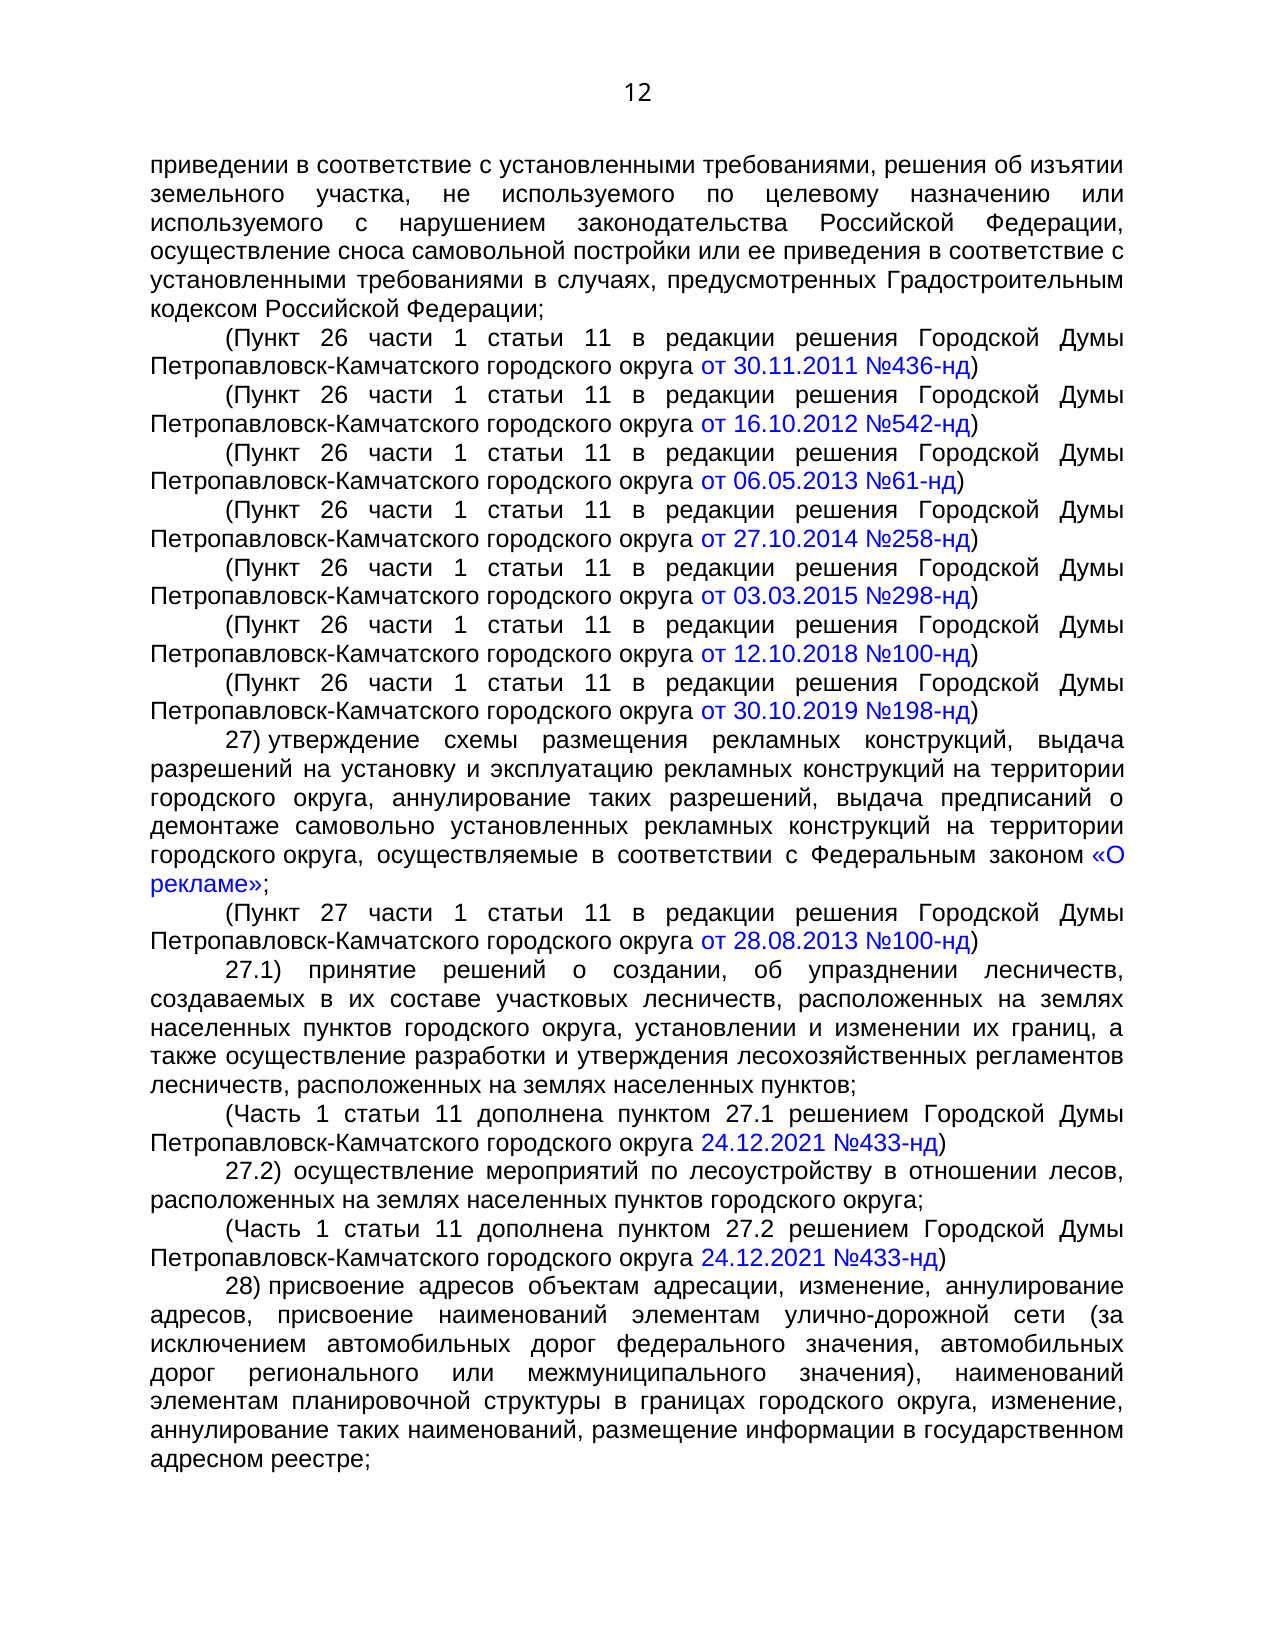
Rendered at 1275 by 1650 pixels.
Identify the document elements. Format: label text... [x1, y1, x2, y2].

text 28) присвоение адресов объектам адресации, изменение, аннулирование адресов, присвоение наименований элементам улично-дорожной сети (за исключением автомобильных дорог федерального значения, автомобильных дорог регионального или межмуниципального значения), наименований элементам планировочной структуры в границах городского округа, изменение, аннулирование таких наименований, размещение информации в государственном адресном реестре; [150, 1271, 1125, 1472]
text (Пункт 27 части 1 статьи 11 в редакции решения Городской Думы Петропавловск-Камчатского городского округа от 28.08.2013 №100-нд) [150, 897, 1125, 955]
text (Пункт 26 части 1 статьи 11 в редакции решения Городской Думы Петропавловск-Камчатского городского округа от 03.03.2015 №298-нд) [150, 552, 1125, 610]
text (Пункт 26 части 1 статьи 11 в редакции решения Городской Думы Петропавловск-Камчатского городского округа от 27.10.2014 №258-нд) [150, 495, 1125, 552]
text 27.2) осуществление мероприятий по лесоустройству в отношении лесов, расположенных на землях населенных пунктов городского округа; [150, 1156, 1125, 1214]
text 27) утверждение схемы размещения рекламных конструкций, выдача разрешений на установку и эксплуатацию рекламных конструкций на территории городского округа, аннулирование таких разрешений, выдача предписаний о демонтаже самовольно установленных рекламных конструкций на территории городского округа, осуществляемые в соответствии с Федеральным законом «О рекламе»; [150, 725, 1125, 897]
text 27.1) принятие решений о создании, об упразднении лесничеств, создаваемых в их составе участковых лесничеств, расположенных на землях населенных пунктов городского округа, установлении и изменении их границ, а также осуществление разработки и утверждения лесохозяйственных регламентов лесничеств, расположенных на землях населенных пунктов; [150, 955, 1125, 1099]
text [150, 150, 1125, 322]
text (Пункт 26 части 1 статьи 11 в редакции решения Городской Думы Петропавловск-Камчатского городского округа от 12.10.2018 №100-нд) [150, 610, 1125, 667]
text (Пункт 26 части 1 статьи 11 в редакции решения Городской Думы Петропавловск-Камчатского городского округа от 06.05.2013 №61-нд) [150, 437, 1125, 495]
text (Часть 1 статьи 11 дополнена пунктом 27.2 решением Городской Думы Петропавловск-Камчатского городского округа 24.12.2021 №433-нд) [150, 1214, 1125, 1271]
text (Пункт 26 части 1 статьи 11 в редакции решения Городской Думы Петропавловск-Камчатского городского округа от 30.10.2019 №198-нд) [150, 667, 1125, 725]
text (Часть 1 статьи 11 дополнена пунктом 27.1 решением Городской Думы Петропавловск-Камчатского городского округа 24.12.2021 №433-нд) [150, 1099, 1125, 1156]
text (Пункт 26 части 1 статьи 11 в редакции решения Городской Думы Петропавловск-Камчатского городского округа от 16.10.2012 №542-нд) [150, 380, 1125, 437]
text (Пункт 26 части 1 статьи 11 в редакции решения Городской Думы Петропавловск-Камчатского городского округа от 30.11.2011 №436-нд) [150, 322, 1125, 380]
